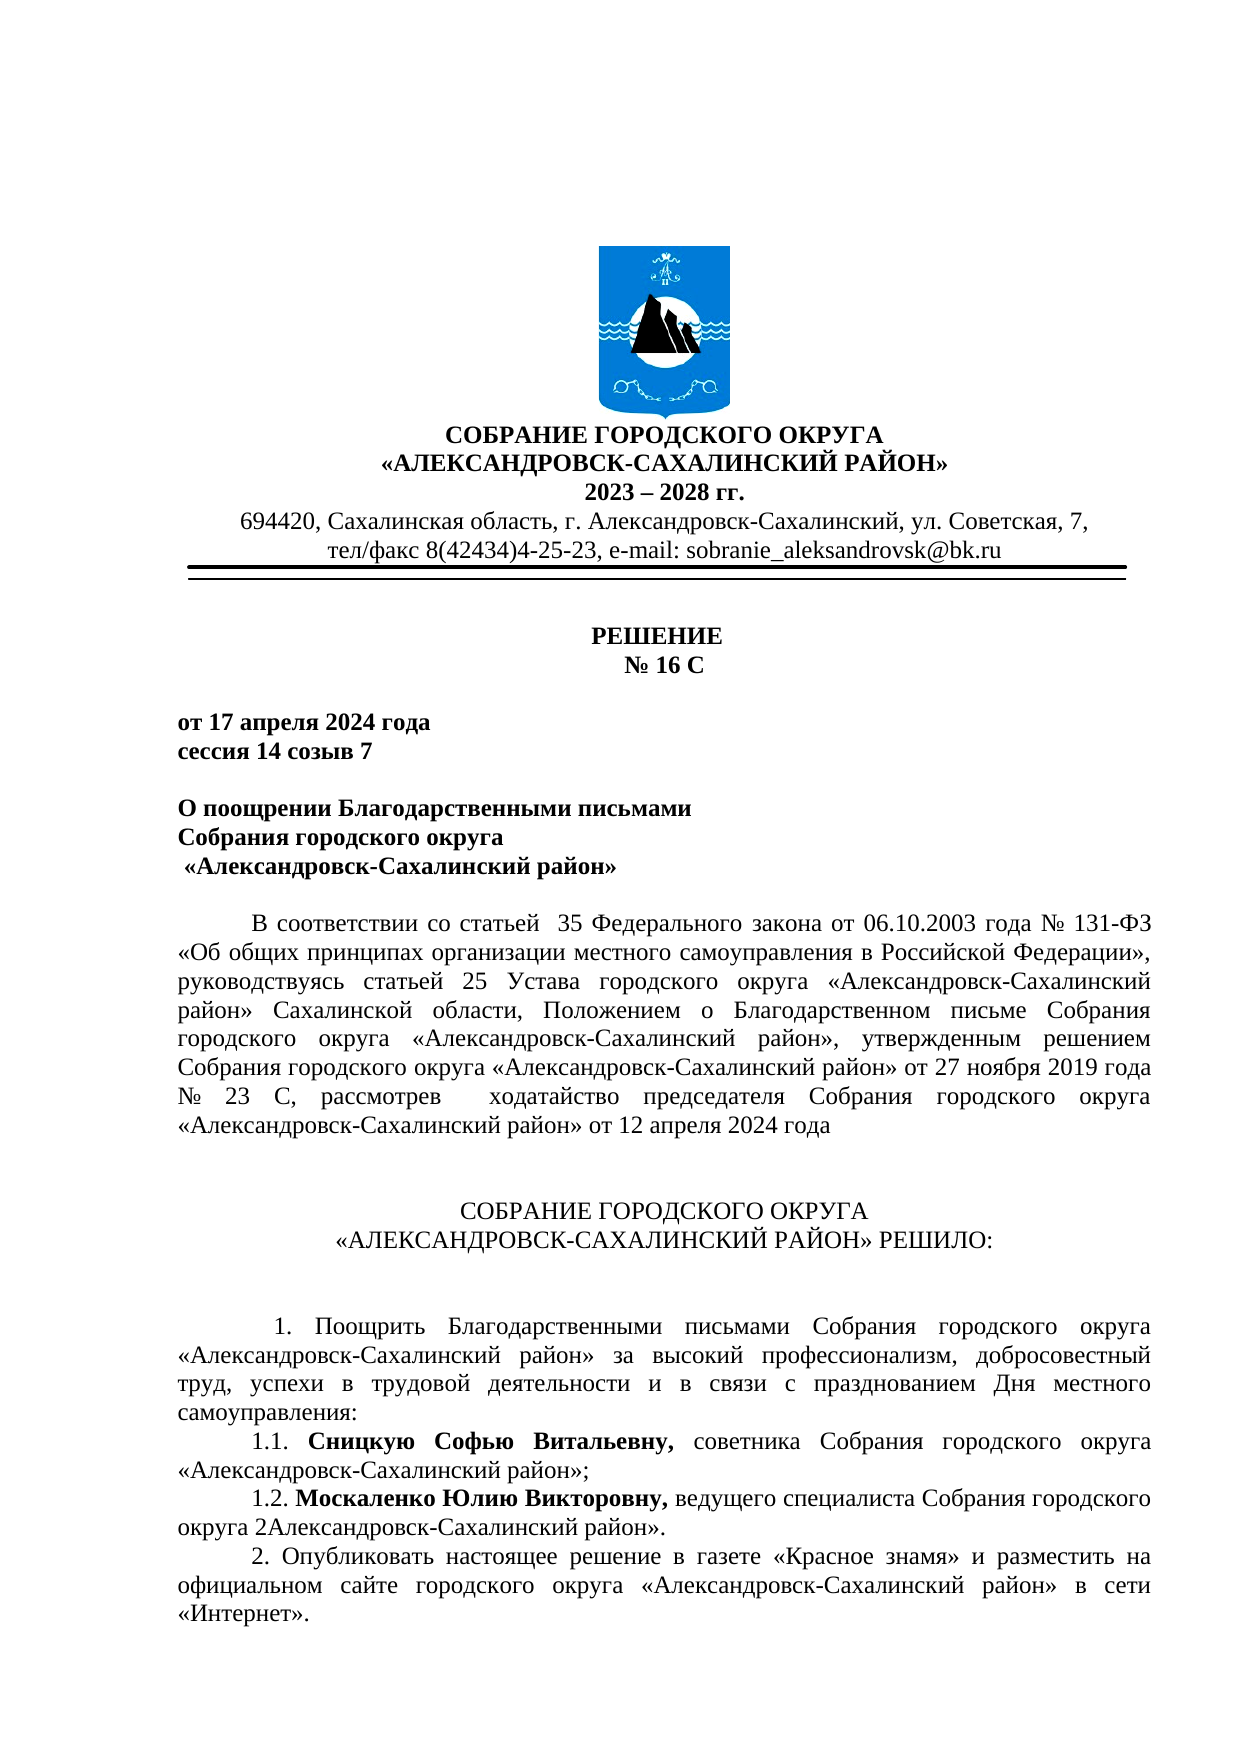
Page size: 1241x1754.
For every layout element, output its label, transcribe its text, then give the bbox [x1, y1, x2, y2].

text О поощрении Благодарственными письмами [177, 793, 1152, 822]
text 1.1. Сницкую Софью Витальевну, советника Собрания городского округа «Александровск-Сахалинский район»; [177, 1426, 1152, 1483]
text «Александровск-Сахалинский район» [177, 851, 1152, 880]
text сессия 14 созыв 7 [177, 736, 1152, 765]
text 2023 – 2028 гг. [177, 477, 1152, 506]
text В соответствии со статьей 35 Федерального закона от 06.10.2003 года № 131-ФЗ «Об общих принципах организации местного самоуправления в Российской Федерации», руководствуясь статьей 25 Устава городского округа «Александровск-Сахалинский район» Сахалинской области, Положением о Благодарственном письме Собрания городского округа «Александровск-Сахалинский район», утвержденным решением Собрания городского округа «Александровск-Сахалинский район» от 27 ноября 2019 года № 23 С, рассмотрев ходатайство председателя Собрания городского округа «Александровск-Сахалинский район» от 12 апреля 2024 года [177, 908, 1152, 1138]
text 1.2. Москаленко Юлию Викторовну, ведущего специалиста Собрания городского округа 2Александровск-Сахалинский район». [177, 1483, 1152, 1541]
text от 17 апреля 2024 года [177, 707, 1152, 736]
text № 16 С [177, 650, 1152, 678]
text 694420, Сахалинская область, г. Александровск-Сахалинский, ул. Советская, 7, [177, 506, 1152, 535]
text «АЛЕКСАНДРОВСК-САХАЛИНСКИЙ РАЙОН» РЕШИЛО: [177, 1225, 1152, 1253]
text 2. Опубликовать настоящее решение в газете «Красное знамя» и разместить на официальном сайте городского округа «Александровск-Сахалинский район» в сети «Интернет». [177, 1541, 1152, 1627]
text Собрания городского округа [177, 822, 1152, 851]
text РЕШЕНИЕ [162, 621, 1152, 650]
text СОБРАНИЕ ГОРОДСКОГО ОКРУГА [177, 1196, 1152, 1225]
text 1. Поощрить Благодарственными письмами Собрания городского округа «Александровск-Сахалинский район» за высокий профессионализм, добросовестный труд, успехи в трудовой деятельности и в связи с празднованием Дня местного самоуправления: [177, 1311, 1152, 1426]
picture [598, 246, 730, 420]
text тел/факс 8(42434)4-25-23, e-mail: sobranie_aleksandrovsk@bk.ru [177, 535, 1152, 563]
text СОБРАНИЕ ГОРОДСКОГО ОКРУГА «АЛЕКСАНДРОВСК-САХАЛИНСКИЙ РАЙОН» [177, 420, 1152, 477]
